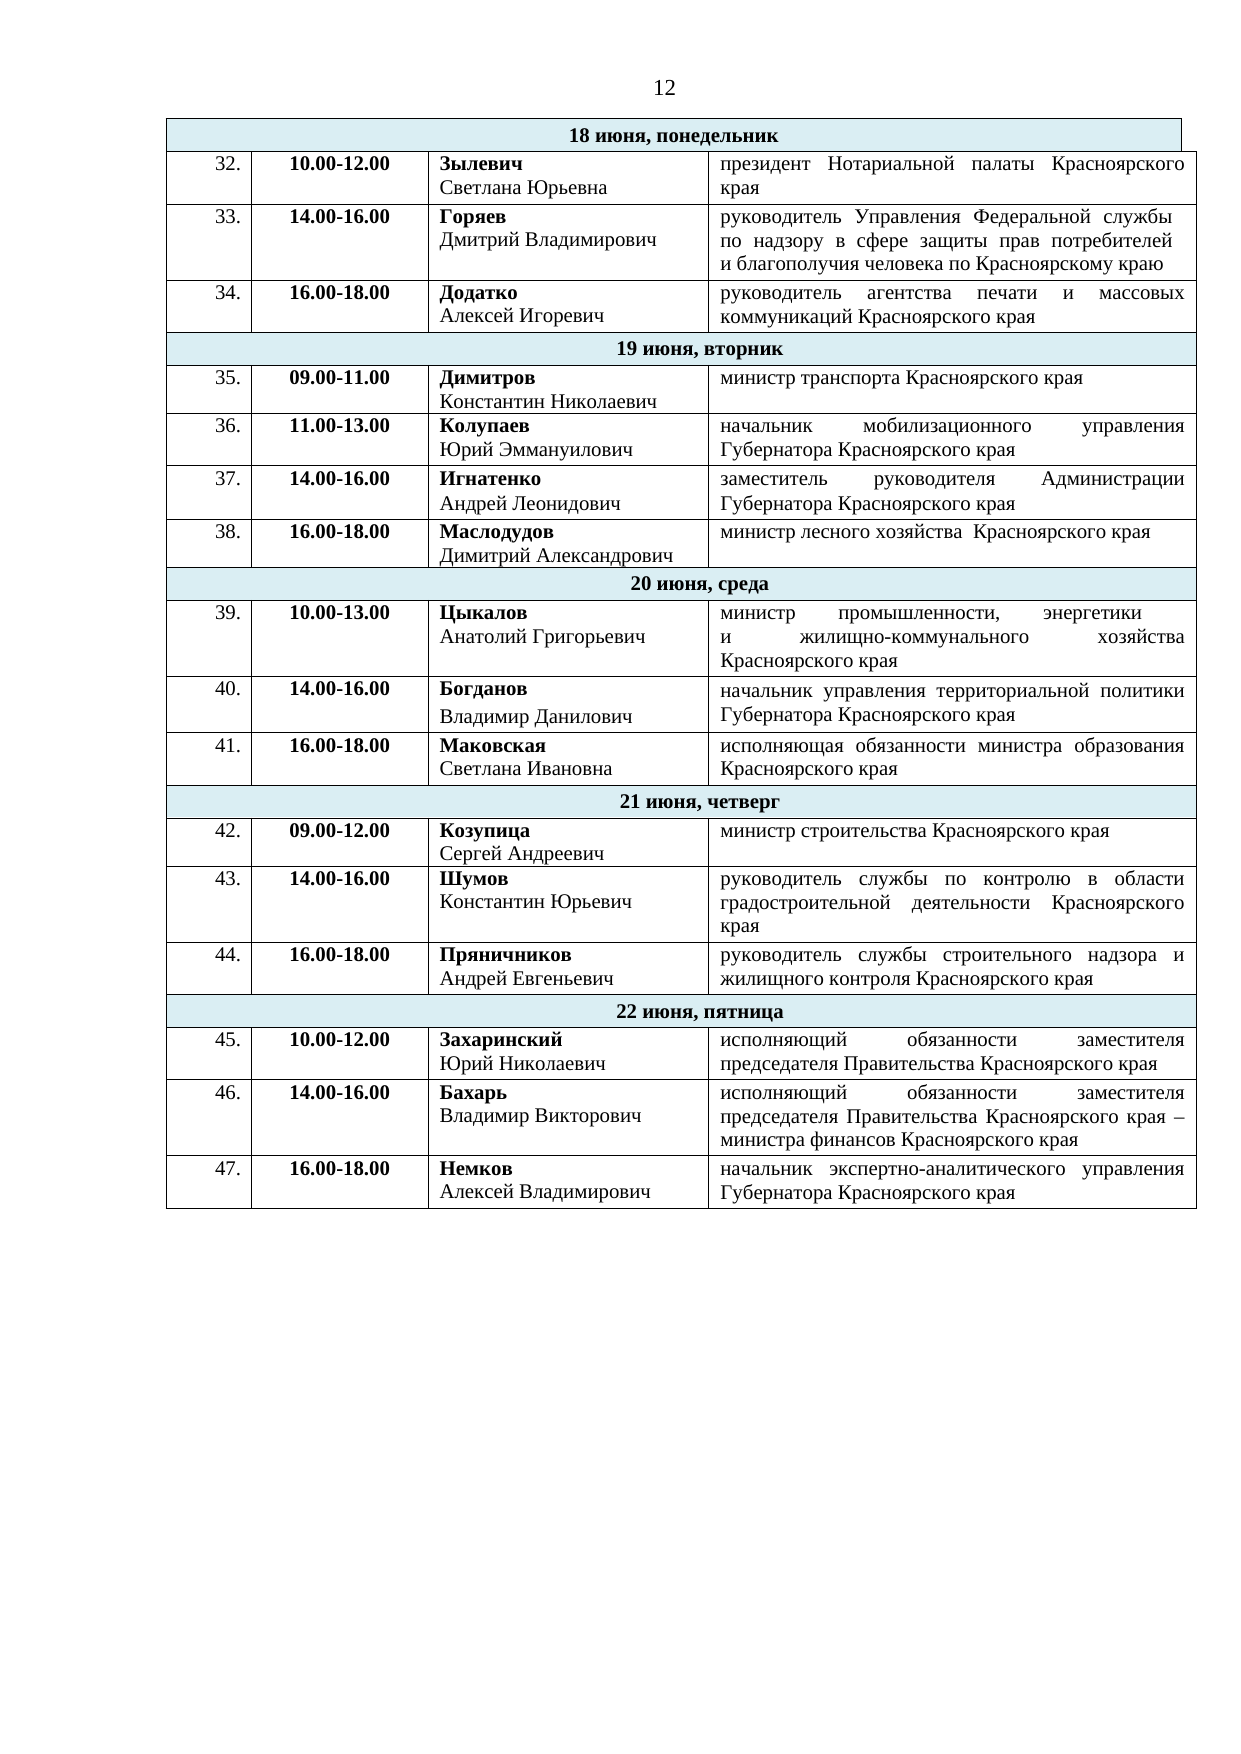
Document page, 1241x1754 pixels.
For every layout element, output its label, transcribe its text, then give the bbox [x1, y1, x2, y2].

table_cell [167, 677, 251, 732]
table_cell Немков Алексей Владимирович [429, 1156, 708, 1208]
table_cell [167, 152, 251, 203]
table_cell [167, 205, 251, 279]
table_cell 09.00-11.00 [252, 366, 428, 413]
table_cell 19 июня, вторник [167, 333, 1196, 365]
table_cell 16.00-18.00 [252, 281, 428, 332]
table_cell [167, 943, 251, 994]
table_cell Козупица Сергей Андреевич [429, 819, 708, 866]
table_cell 14.00-16.00 [252, 205, 428, 279]
table_cell 20 июня, среда [167, 568, 1196, 600]
table_cell руководитель Управления Федеральной службы по надзору в сфере защиты прав потребителей и благополучия человека по Красноярскому краю [709, 205, 1196, 279]
table_cell [167, 414, 251, 465]
table_cell 14.00-16.00 [252, 867, 428, 942]
table_cell 14.00-16.00 [252, 677, 428, 732]
table_cell министр транспорта Красноярского края [709, 366, 1196, 413]
table_cell 10.00-13.00 [252, 601, 428, 676]
table_cell Димитров Константин Николаевич [429, 366, 708, 413]
table_cell 16.00-18.00 [252, 943, 428, 994]
table_cell министр лесного хозяйства Красноярского края [709, 520, 1196, 567]
table_cell [167, 1156, 251, 1208]
table_cell Захаринский Юрий Николаевич [429, 1028, 708, 1079]
table_cell министр строительства Красноярского края [709, 819, 1196, 866]
table_header 18 июня, понедельник [167, 119, 1181, 151]
table_cell [167, 281, 251, 332]
table_cell Богданов Владимир Данилович [429, 677, 708, 732]
table_cell начальник мобилизационного управления Губернатора Красноярского края [709, 414, 1196, 465]
table_cell руководитель агентства печати и массовых коммуникаций Красноярского края [709, 281, 1196, 332]
table_cell министр промышленности, энергетики и жилищно-коммунального хозяйства Красноярского края [709, 601, 1196, 676]
table_cell Додатко Алексей Игоревич [429, 281, 708, 332]
table_cell [167, 1028, 251, 1079]
table_cell 11.00-13.00 [252, 414, 428, 465]
table_cell исполняющий обязанности заместителя председателя Правительства Красноярского края – министра финансов Красноярского края [709, 1080, 1196, 1155]
table_cell [167, 733, 251, 784]
table_cell 21 июня, четверг [167, 786, 1196, 817]
table_cell [167, 867, 251, 942]
table_cell 09.00-12.00 [252, 819, 428, 866]
table_cell 22 июня, пятница [167, 995, 1196, 1027]
table_cell 14.00-16.00 [252, 466, 428, 519]
table_cell начальник управления территориальной политики Губернатора Красноярского края [709, 677, 1196, 732]
table_cell 16.00-18.00 [252, 1156, 428, 1208]
table_cell 16.00-18.00 [252, 733, 428, 784]
table_cell начальник экспертно-аналитического управления Губернатора Красноярского края [709, 1156, 1196, 1208]
table_cell Шумов Константин Юрьевич [429, 867, 708, 942]
table_cell [167, 1080, 251, 1155]
table_cell Цыкалов Анатолий Григорьевич [429, 601, 708, 676]
table_cell 16.00-18.00 [252, 520, 428, 567]
table_cell [167, 819, 251, 866]
table_cell Колупаев Юрий Эммануилович [429, 414, 708, 465]
table_cell [167, 466, 251, 519]
table_cell 14.00-16.00 [252, 1080, 428, 1155]
table_cell Зылевич Светлана Юрьевна [429, 152, 708, 203]
table_cell заместитель руководителя Администрации Губернатора Красноярского края [709, 466, 1196, 519]
table_cell руководитель службы строительного надзора и жилищного контроля Красноярского края [709, 943, 1196, 994]
table_cell [167, 601, 251, 676]
table_cell [167, 520, 251, 567]
table_cell Игнатенко Андрей Леонидович [429, 466, 708, 519]
table_cell Маслодудов Димитрий Александрович [429, 520, 708, 567]
table_cell Бахарь Владимир Викторович [429, 1080, 708, 1155]
table_cell 10.00-12.00 [252, 152, 428, 203]
table_cell Горяев Дмитрий Владимирович [429, 205, 708, 279]
table_cell исполняющая обязанности министра образования Красноярского края [709, 733, 1196, 784]
table_cell Пряничников Андрей Евгеньевич [429, 943, 708, 994]
table_cell Маковская Светлана Ивановна [429, 733, 708, 784]
table_cell [167, 366, 251, 413]
table_cell исполняющий обязанности заместителя председателя Правительства Красноярского края [709, 1028, 1196, 1079]
table_cell руководитель службы по контролю в области градостроительной деятельности Красноярского края [709, 867, 1196, 942]
table_cell 10.00-12.00 [252, 1028, 428, 1079]
table_cell президент Нотариальной палаты Красноярского края [709, 152, 1196, 203]
